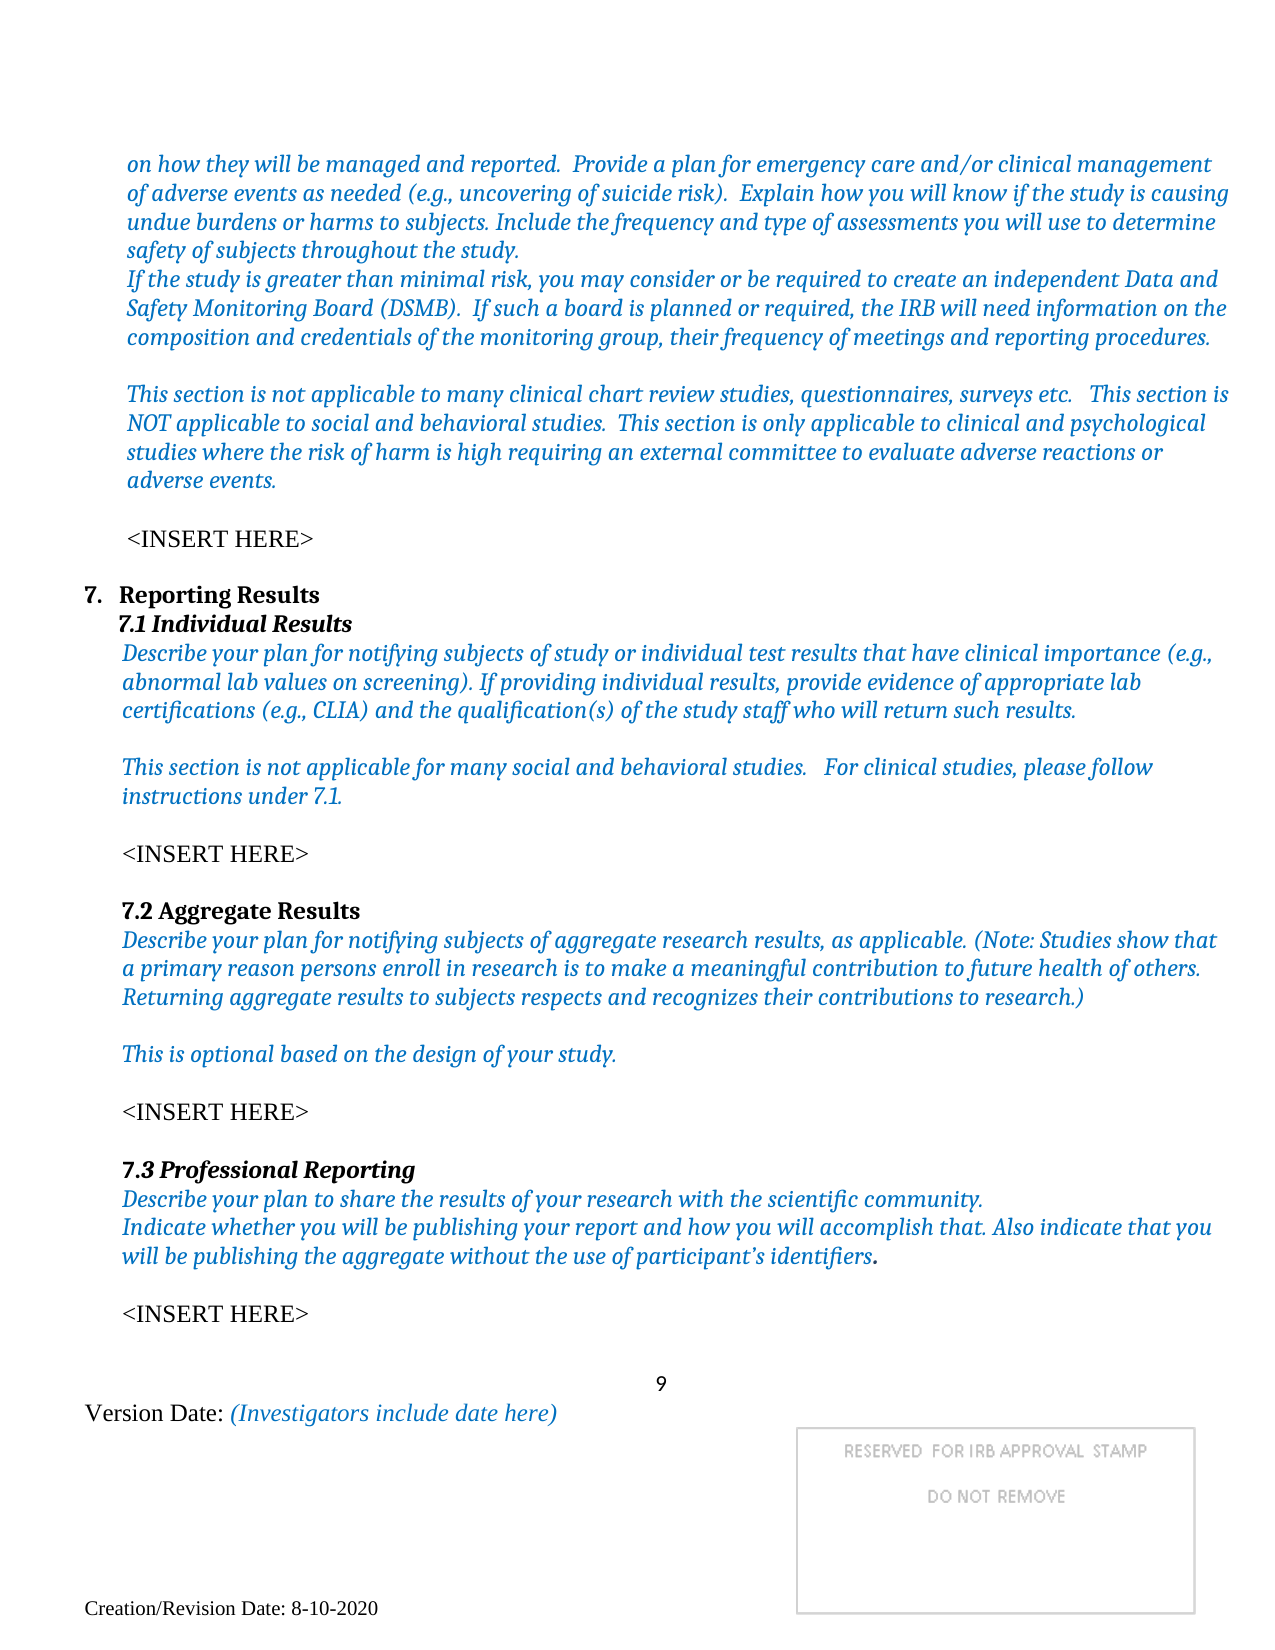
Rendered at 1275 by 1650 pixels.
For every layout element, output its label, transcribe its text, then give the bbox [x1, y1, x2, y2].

text Describe your plan for notifying subjects of study or individual test results that have clinical importance (e.g., abnormal lab values on screening). If providing individual results, provide evidence of appropriate lab certifications (e.g., CLIA) and the qualification(s) of the study staff who will return such results. [122, 639, 1237, 725]
text If the study is greater than minimal risk, you may consider or be required to create an independent Data and Safety Monitoring Board (DSMB). If such a board is planned or required, the IRB will need information on the composition and credentials of the monitoring group, their frequency of meetings and reporting procedures. [127, 265, 1237, 351]
text <INSERT HERE> [122, 1097, 1237, 1125]
text 7.2 Aggregate Results [122, 897, 1237, 926]
text 7.3 Professional Reporting [122, 1154, 1237, 1184]
picture [795, 1426, 1197, 1616]
text This section is not applicable for many social and behavioral studies. For clinical studies, please follow instructions under 7.1. [122, 753, 1237, 811]
text 7.1 Individual Results [84, 610, 1237, 639]
text This section is not applicable to many clinical chart review studies, questionnaires, surveys etc. This section is NOT applicable to social and behavioral studies. This section is only applicable to clinical and psychological studies where the risk of harm is high requiring an external committee to evaluate adverse reactions or adverse events. [127, 380, 1237, 495]
text This is optional based on the design of your study. [122, 1040, 1237, 1068]
text 7. Reporting Results [84, 581, 1237, 610]
text <INSERT HERE> [122, 839, 1237, 868]
text Indicate whether you will be publishing your report and how you will accomplish that. Also indicate that you will be publishing the aggregate without the use of participant’s identifiers. [122, 1213, 1237, 1271]
text <INSERT HERE> [122, 1299, 1237, 1328]
text <INSERT HERE> [127, 524, 1237, 552]
text Describe your plan for notifying subjects of aggregate research results, as applicable. (Note: Studies show that a primary reason persons enroll in research is to make a meaningful contribution to future health of others. Returning aggregate results to subjects respects and recognizes their contributions to research.) [122, 926, 1237, 1012]
text Describe your plan to share the results of your research with the scientific community. [122, 1184, 1237, 1213]
